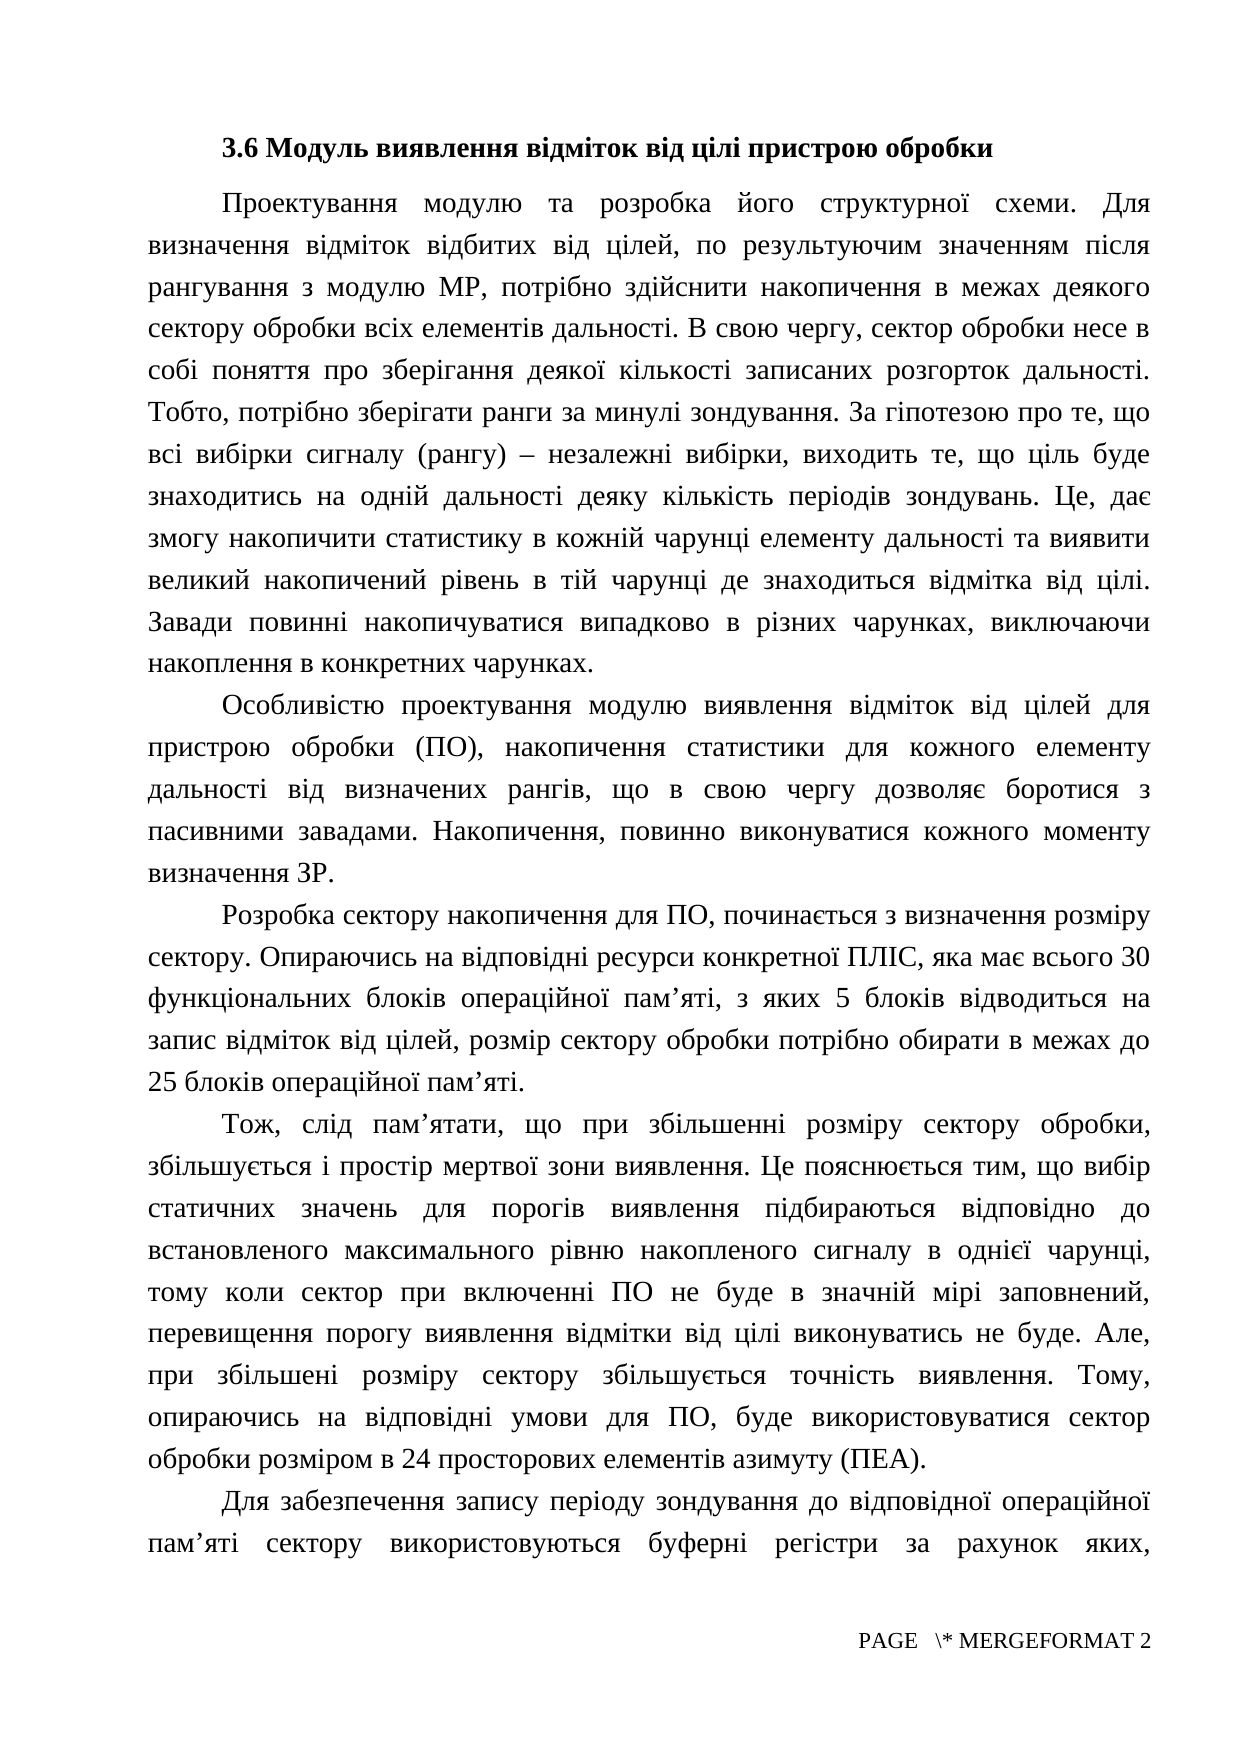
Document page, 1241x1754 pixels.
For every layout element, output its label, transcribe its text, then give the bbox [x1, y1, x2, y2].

text Тож, слід пам’ятати, що при збільшенні розміру сектору обробки, збільшується і простір мертвої зони виявлення. Це пояснюється тим, що вибір статичних значень для порогів виявлення підбираються відповідно до встановленого максимального рівню накопленого сигналу в однієї чарунці, тому коли сектор при включенні ПО не буде в значній мірі заповнений, перевищення порогу виявлення відмітки від цілі виконуватись не буде. Але, при збільшені розміру сектору збільшується точність виявлення. Тому, опираючись на відповідні умови для ПО, буде використовуватися сектор обробки розміром в 24 просторових елементів азимуту (ПЕА). [148, 1106, 1152, 1475]
text 3.6 Модуль виявлення відміток від цілі пристрою обробки [148, 131, 1152, 164]
text Проектування модулю та розробка його структурної схеми. Для визначення відміток відбитих від цілей, по результуючим значенням після рангування з модулю МР, потрібно здійснити накопичення в межах деякого сектору обробки всіх елементів дальності. В свою чергу, сектор обробки несе в собі поняття про зберігання деякої кількості записаних розгорток дальності. Тобто, потрібно зберігати ранги за минулі зондування. За гіпотезою про те, що всі вибірки сигналу (рангу) – незалежні вибірки, виходить те, що ціль буде знаходитись на одній дальності деяку кількість періодів зондувань. Це, дає змогу накопичити статистику в кожній чарунці елементу дальності та виявити великий накопичений рівень в тій чарунці де знаходиться відмітка від цілі. Завади повинні накопичуватися випадково в різних чарунках, виключаючи накоплення в конкретних чарунках. [148, 185, 1152, 679]
text Особливістю проектування модулю виявлення відміток від цілей для пристрою обробки (ПО), накопичення статистики для кожного елементу дальності від визначених рангів, що в свою чергу дозволяє боротися з пасивними завадами. Накопичення, повинно виконуватися кожного моменту визначення ЗР. [148, 687, 1152, 888]
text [148, 1483, 1152, 1558]
text Розробка сектору накопичення для ПО, починається з визначення розміру сектору. Опираючись на відповідні ресурси конкретної ПЛІС, яка має всього 30 функціональних блоків операційної пам’яті, з яких 5 блоків відводиться на запис відміток від цілей, розмір сектору обробки потрібно обирати в межах до 25 блоків операційної пам’яті. [148, 897, 1152, 1098]
